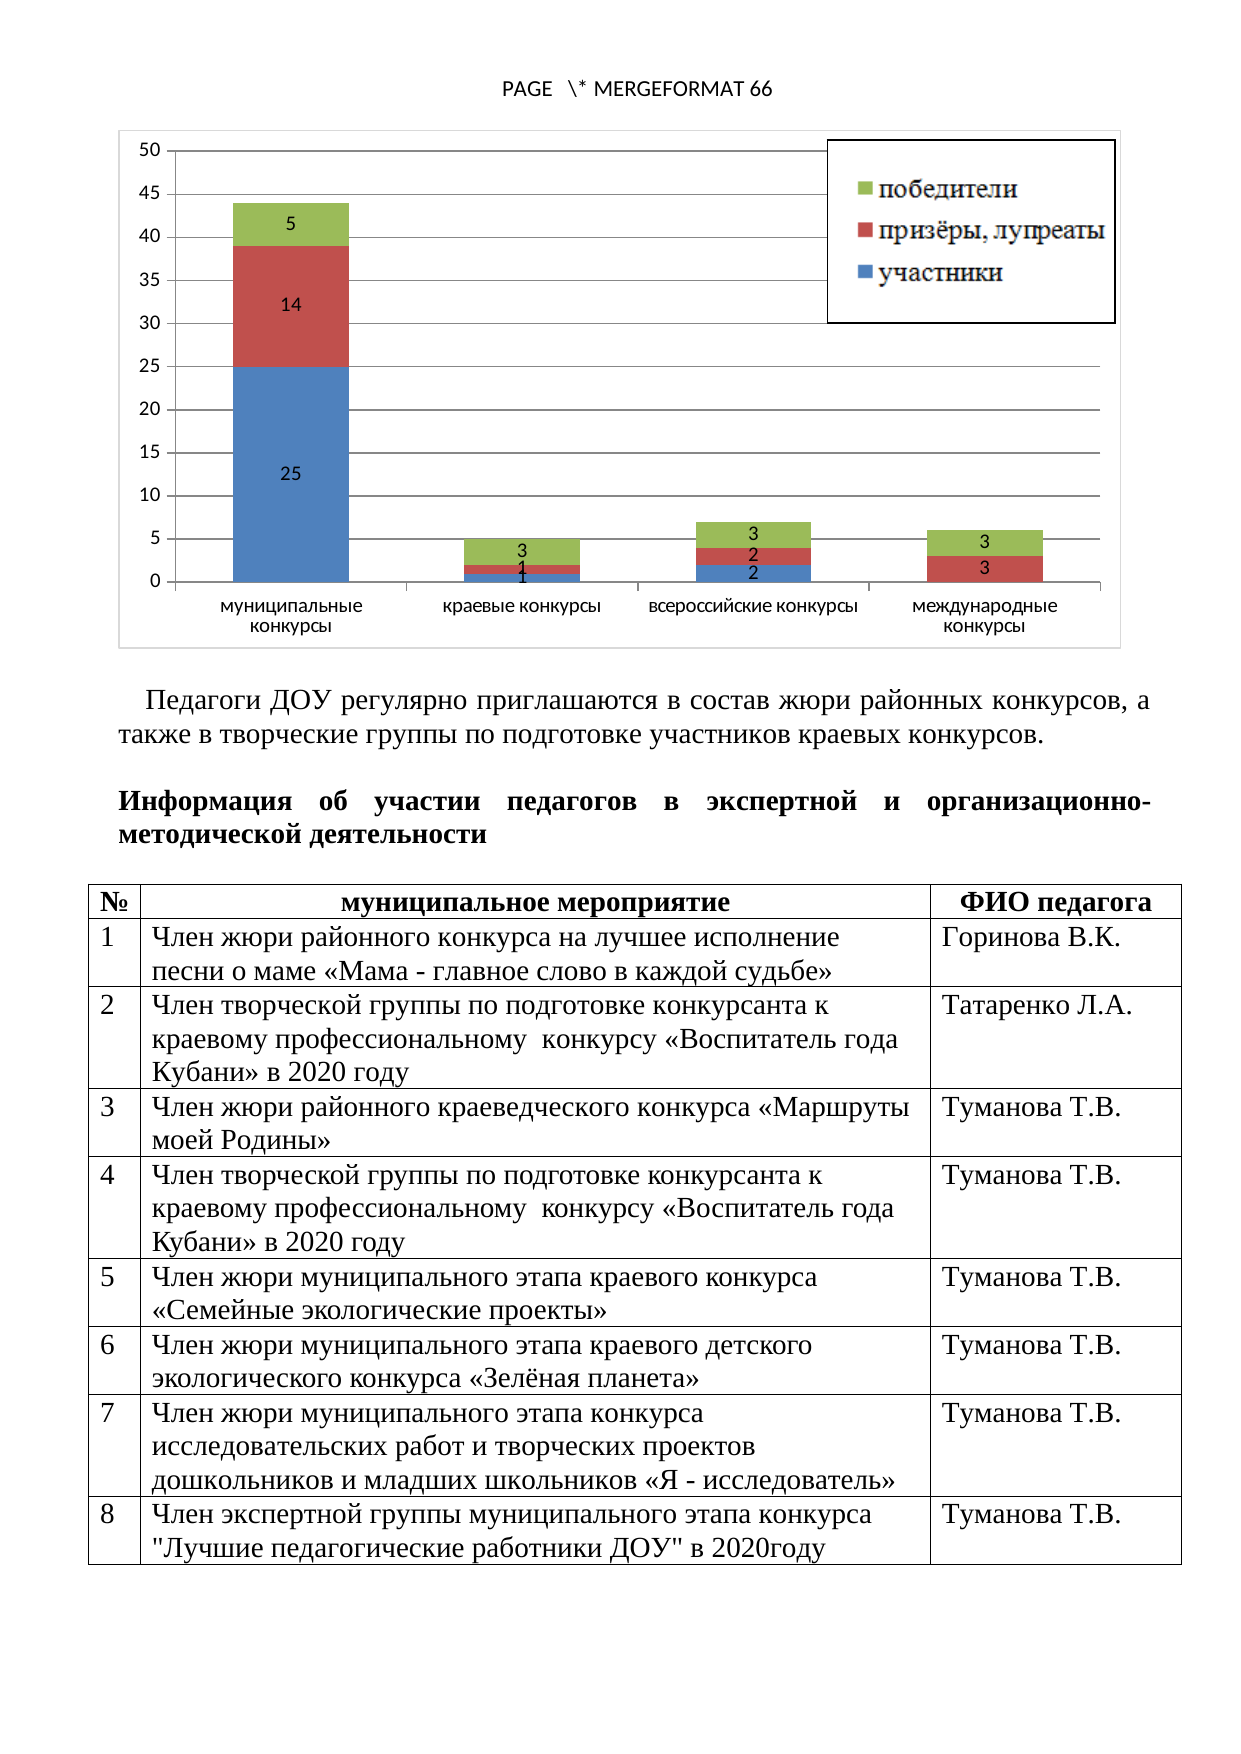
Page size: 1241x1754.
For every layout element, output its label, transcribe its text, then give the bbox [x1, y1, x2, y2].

table_cell Татаренко Л.А. [931, 987, 1181, 1088]
table_cell Член жюри районного краеведческого конкурса «Маршруты моей Родины» [141, 1089, 930, 1156]
table_cell Член творческой группы по подготовке конкурсанта к краевому профессиональному конкурсу «Воспитатель года Кубани» в 2020 году [141, 987, 930, 1088]
table_cell Туманова Т.В. [931, 1157, 1181, 1258]
table_cell Туманова Т.В. [931, 1259, 1181, 1326]
table_cell Член жюри районного конкурса на лучшее исполнение песни о маме «Мама - главное слово в каждой судьбе» [141, 919, 930, 986]
picture [828, 141, 1114, 322]
table_cell Туманова Т.В. [931, 1327, 1181, 1394]
table_cell Член творческой группы по подготовке конкурсанта к краевому профессиональному конкурсу «Воспитатель года Кубани» в 2020 году [141, 1157, 930, 1258]
table_cell 8 [89, 1497, 140, 1564]
table_cell Туманова Т.В. [931, 1497, 1181, 1564]
table_cell 6 [89, 1327, 140, 1394]
table_cell Член жюри муниципального этапа краевого детского экологического конкурса «Зелёная планета» [141, 1327, 930, 1394]
table_cell Член экспертной группы муниципального этапа конкурса "Лучшие педагогические работники ДОУ" в 2020году [141, 1497, 930, 1564]
table_cell Член жюри муниципального этапа конкурса исследовательских работ и творческих проектов дошкольников и младших школьников «Я - исследователь» [141, 1395, 930, 1496]
text Педагоги ДОУ регулярно приглашаются в состав жюри районных конкурсов, а также в творческие группы по подготовке участников краевых конкурсов. [118, 682, 1152, 749]
table_header муниципальное мероприятие [141, 885, 930, 918]
table_cell 5 [89, 1259, 140, 1326]
table_header № [89, 885, 140, 918]
text Информация об участии педагогов в экспертной и организационно-методической деятельности [118, 783, 1152, 850]
table_cell 1 [89, 919, 140, 986]
table_header ФИО педагога [931, 885, 1181, 918]
table_cell 3 [89, 1089, 140, 1156]
table_cell Туманова Т.В. [931, 1089, 1181, 1156]
table_cell Горинова В.К. [931, 919, 1181, 986]
table_cell 2 [89, 987, 140, 1088]
table_cell Член жюри муниципального этапа краевого конкурса «Семейные экологические проекты» [141, 1259, 930, 1326]
table_cell Туманова Т.В. [931, 1395, 1181, 1496]
table_cell 4 [89, 1157, 140, 1258]
table_cell 7 [89, 1395, 140, 1496]
